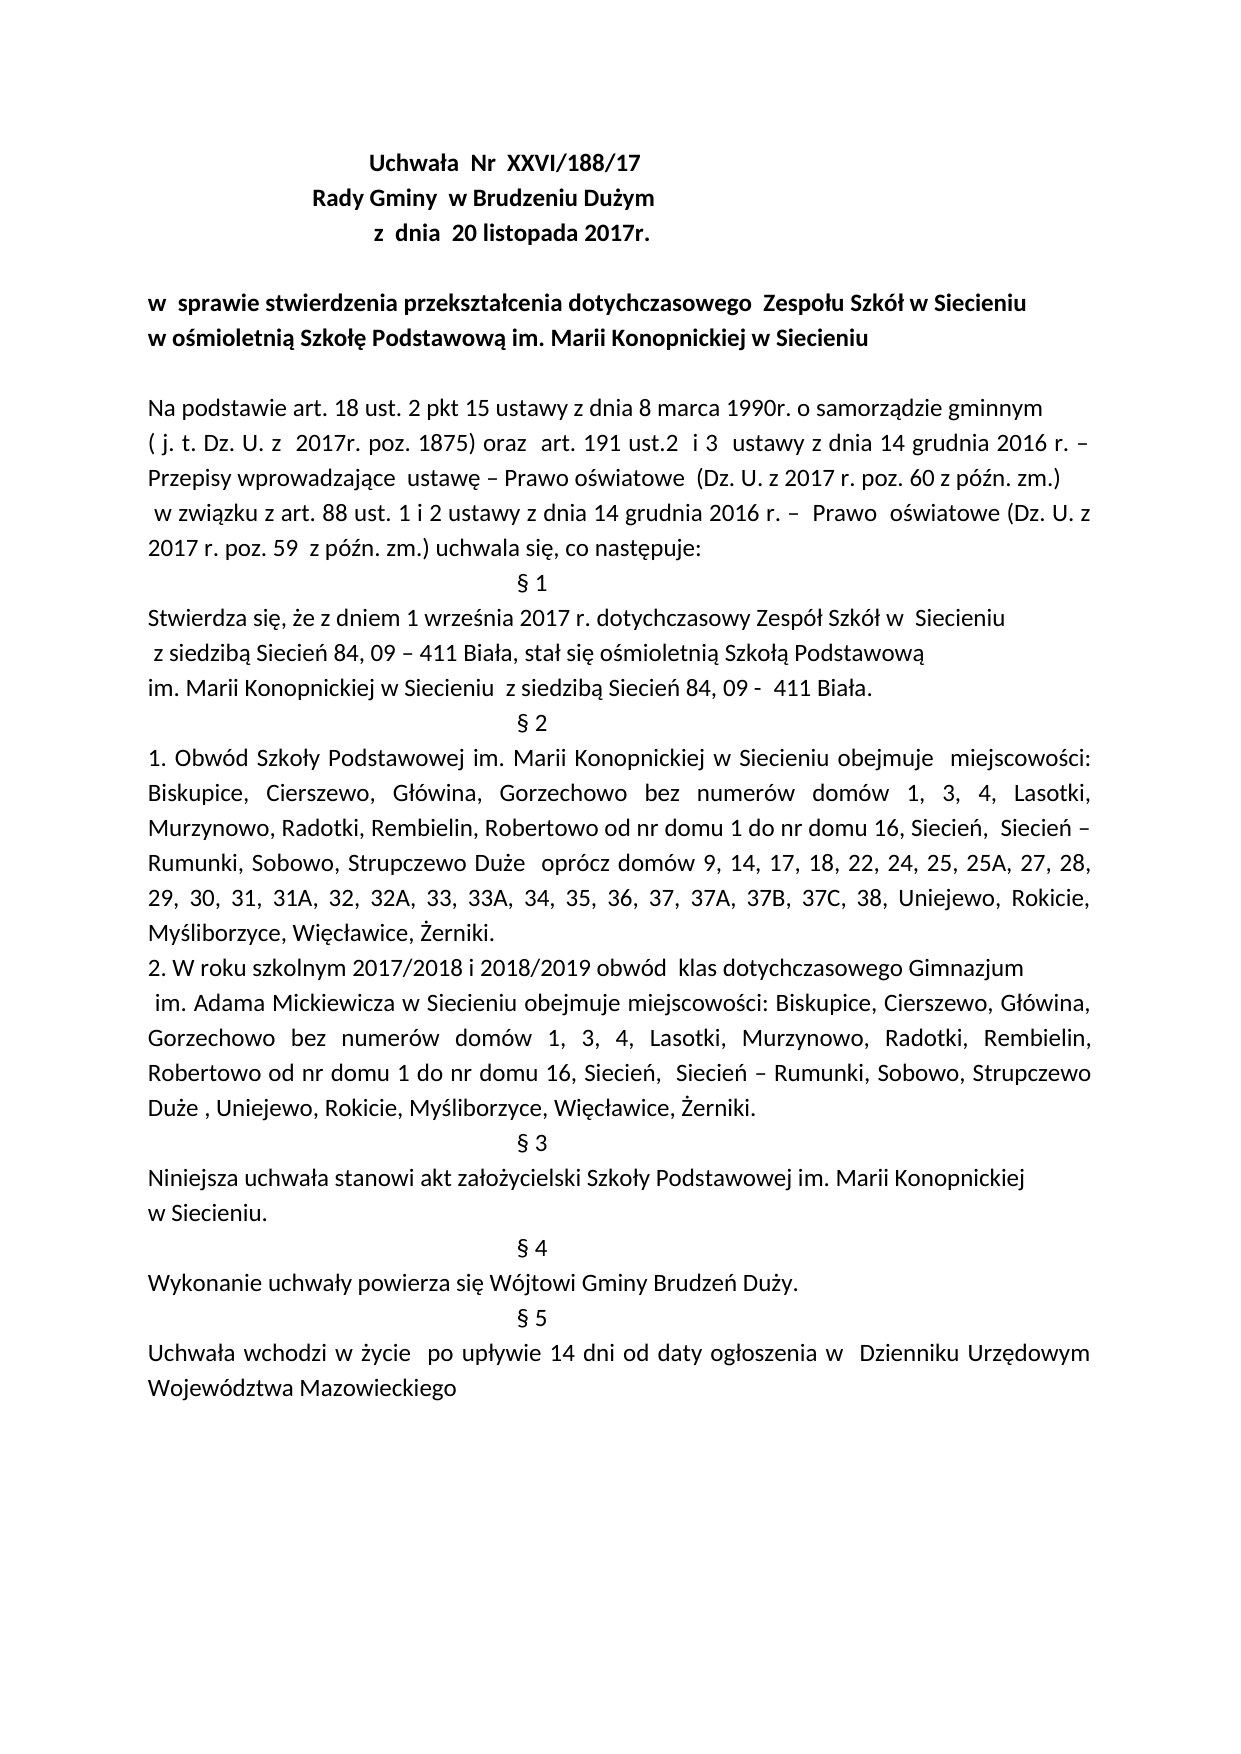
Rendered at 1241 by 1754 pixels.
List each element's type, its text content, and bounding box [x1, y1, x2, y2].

text Rady Gminy w Brudzeniu Dużym [148, 183, 1093, 213]
text z dnia 20 listopada 2017r. [148, 218, 1093, 248]
text w związku z art. 88 ust. 1 i 2 ustawy z dnia 14 grudnia 2016 r. – Prawo oświatowe (Dz. U. z 2017 r. poz. 59 z późn. zm.) uchwala się, co następuje: [148, 498, 1093, 563]
text § 2 [148, 708, 1093, 738]
text Na podstawie art. 18 ust. 2 pkt 15 ustawy z dnia 8 marca 1990r. o samorządzie gminnym [148, 393, 1093, 423]
text Wykonanie uchwały powierza się Wójtowi Gminy Brudzeń Duży. [148, 1268, 1093, 1298]
text Uchwała Nr XXVI/188/17 [148, 148, 1093, 178]
text Uchwała wchodzi w życie po upływie 14 dni od daty ogłoszenia w Dzienniku Urzędowym Województwa Mazowieckiego [148, 1338, 1093, 1403]
text z siedzibą Siecień 84, 09 – 411 Biała, stał się ośmioletnią Szkołą Podstawową [148, 638, 1093, 668]
text § 4 [148, 1233, 1093, 1263]
text 2. W roku szkolnym 2017/2018 i 2018/2019 obwód klas dotychczasowego Gimnazjum [148, 953, 1093, 983]
text § 3 [148, 1128, 1093, 1158]
text w ośmioletnią Szkołę Podstawową im. Marii Konopnickiej w Siecieniu [148, 323, 1093, 353]
text 1. Obwód Szkoły Podstawowej im. Marii Konopnickiej w Siecieniu obejmuje miejscowości: Biskupice, Cierszewo, Główina, Gorzechowo bez numerów domów 1, 3, 4, Lasotki, Murzynowo, Radotki, Rembielin, Robertowo od nr domu 1 do nr domu 16, Siecień, Siecień – Rumunki, Sobowo, Strupczewo Duże oprócz domów 9, 14, 17, 18, 22, 24, 25, 25A, 27, 28, 29, 30, 31, 31A, 32, 32A, 33, 33A, 34, 35, 36, 37, 37A, 37B, 37C, 38, Uniejewo, Rokicie, Myśliborzyce, Więcławice, Żerniki. [148, 743, 1093, 948]
text w Siecieniu. [148, 1198, 1093, 1228]
text im. Adama Mickiewicza w Siecieniu obejmuje miejscowości: Biskupice, Cierszewo, Główina, Gorzechowo bez numerów domów 1, 3, 4, Lasotki, Murzynowo, Radotki, Rembielin, Robertowo od nr domu 1 do nr domu 16, Siecień, Siecień – Rumunki, Sobowo, Strupczewo Duże , Uniejewo, Rokicie, Myśliborzyce, Więcławice, Żerniki. [148, 988, 1093, 1123]
text § 1 [148, 568, 1093, 598]
text § 5 [148, 1303, 1093, 1333]
text Niniejsza uchwała stanowi akt założycielski Szkoły Podstawowej im. Marii Konopnickiej [148, 1163, 1093, 1193]
text Stwierdza się, że z dniem 1 września 2017 r. dotychczasowy Zespół Szkół w Siecieniu [148, 603, 1093, 633]
text im. Marii Konopnickiej w Siecieniu z siedzibą Siecień 84, 09 - 411 Biała. [148, 673, 1093, 703]
text ( j. t. Dz. U. z 2017r. poz. 1875) oraz art. 191 ust.2 i 3 ustawy z dnia 14 grudnia 2016 r. – Przepisy wprowadzające ustawę – Prawo oświatowe (Dz. U. z 2017 r. poz. 60 z późn. zm.) [148, 428, 1093, 493]
text w sprawie stwierdzenia przekształcenia dotychczasowego Zespołu Szkół w Siecieniu [148, 288, 1093, 318]
